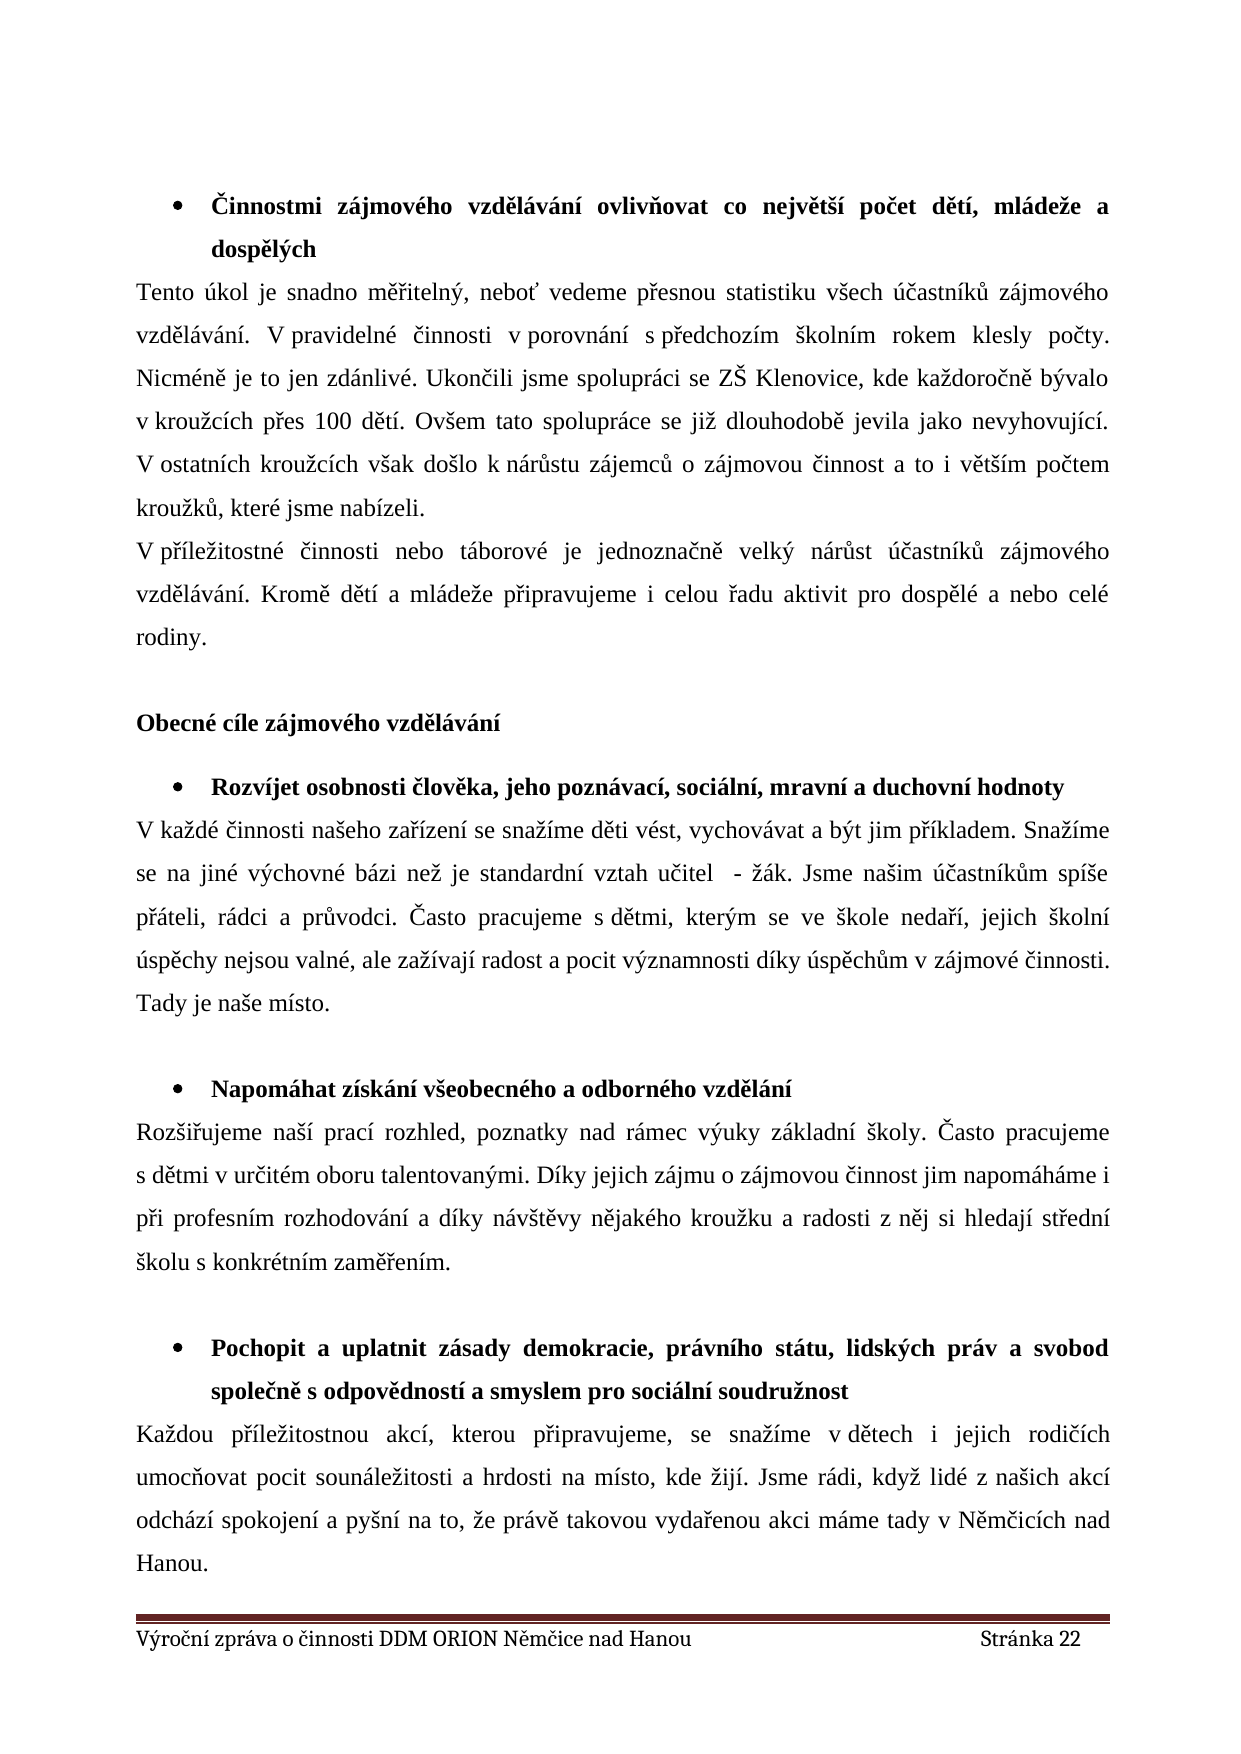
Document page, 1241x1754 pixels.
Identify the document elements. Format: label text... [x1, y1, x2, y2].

text V příležitostné činnosti nebo táborové je jednoznačně velký nárůst účastníků zájmového vzdělávání. Kromě dětí a mládeže připravujeme i celou řadu aktivit pro dospělé a nebo celé rodiny. [136, 536, 1110, 651]
text Obecné cíle zájmového vzdělávání [136, 708, 1110, 737]
text Tento úkol je snadno měřitelný, neboť vedeme přesnou statistiku všech účastníků zájmového vzdělávání. V pravidelné činnosti v porovnání s předchozím školním rokem klesly počty. Nicméně je to jen zdánlivé. Ukončili jsme spolupráci se ZŠ Klenovice, kde každoročně bývalo v kroužcích přes 100 dětí. Ovšem tato spolupráce se již dlouhodobě jevila jako nevyhovující. V ostatních kroužcích však došlo k nárůstu zájemců o zájmovou činnost a to i větším počtem kroužků, které jsme nabízeli. [136, 277, 1110, 521]
text V každé činnosti našeho zařízení se snažíme děti vést, vychovávat a být jim příkladem. Snažíme se na jiné výchovné bázi než je standardní vztah učitel - žák. Jsme našim účastníkům spíše přáteli, rádci a průvodci. Často pracujeme s dětmi, kterým se ve škole nedaří, jejich školní úspěchy nejsou valné, ale zažívají radost a pocit významnosti díky úspěchům v zájmové činnosti. Tady je naše místo. [136, 815, 1110, 1017]
list Napomáhat získání všeobecného a odborného vzdělání [173, 1074, 1110, 1103]
list Rozvíjet osobnosti člověka, jeho poznávací, sociální, mravní a duchovní hodnoty [173, 772, 1110, 801]
list Pochopit a uplatnit zásady demokracie, právního státu, lidských práv a svobod společně s odpovědností a smyslem pro sociální soudružnost [173, 1333, 1110, 1405]
list Činnostmi zájmového vzdělávání ovlivňovat co největší počet dětí, mládeže a dospělých [173, 191, 1110, 263]
text Každou příležitostnou akcí, kterou připravujeme, se snažíme v dětech i jejich rodičích umocňovat pocit sounáležitosti a hrdosti na místo, kde žijí. Jsme rádi, když lidé z našich akcí odchází spokojení a pyšní na to, že právě takovou vydařenou akci máme tady v Němčicích nad Hanou. [136, 1419, 1110, 1577]
text Rozšiřujeme naší prací rozhled, poznatky nad rámec výuky základní školy. Často pracujeme s dětmi v určitém oboru talentovanými. Díky jejich zájmu o zájmovou činnost jim napomáháme i při profesním rozhodování a díky návštěvy nějakého kroužku a radosti z něj si hledají střední školu s konkrétním zaměřením. [136, 1117, 1110, 1275]
